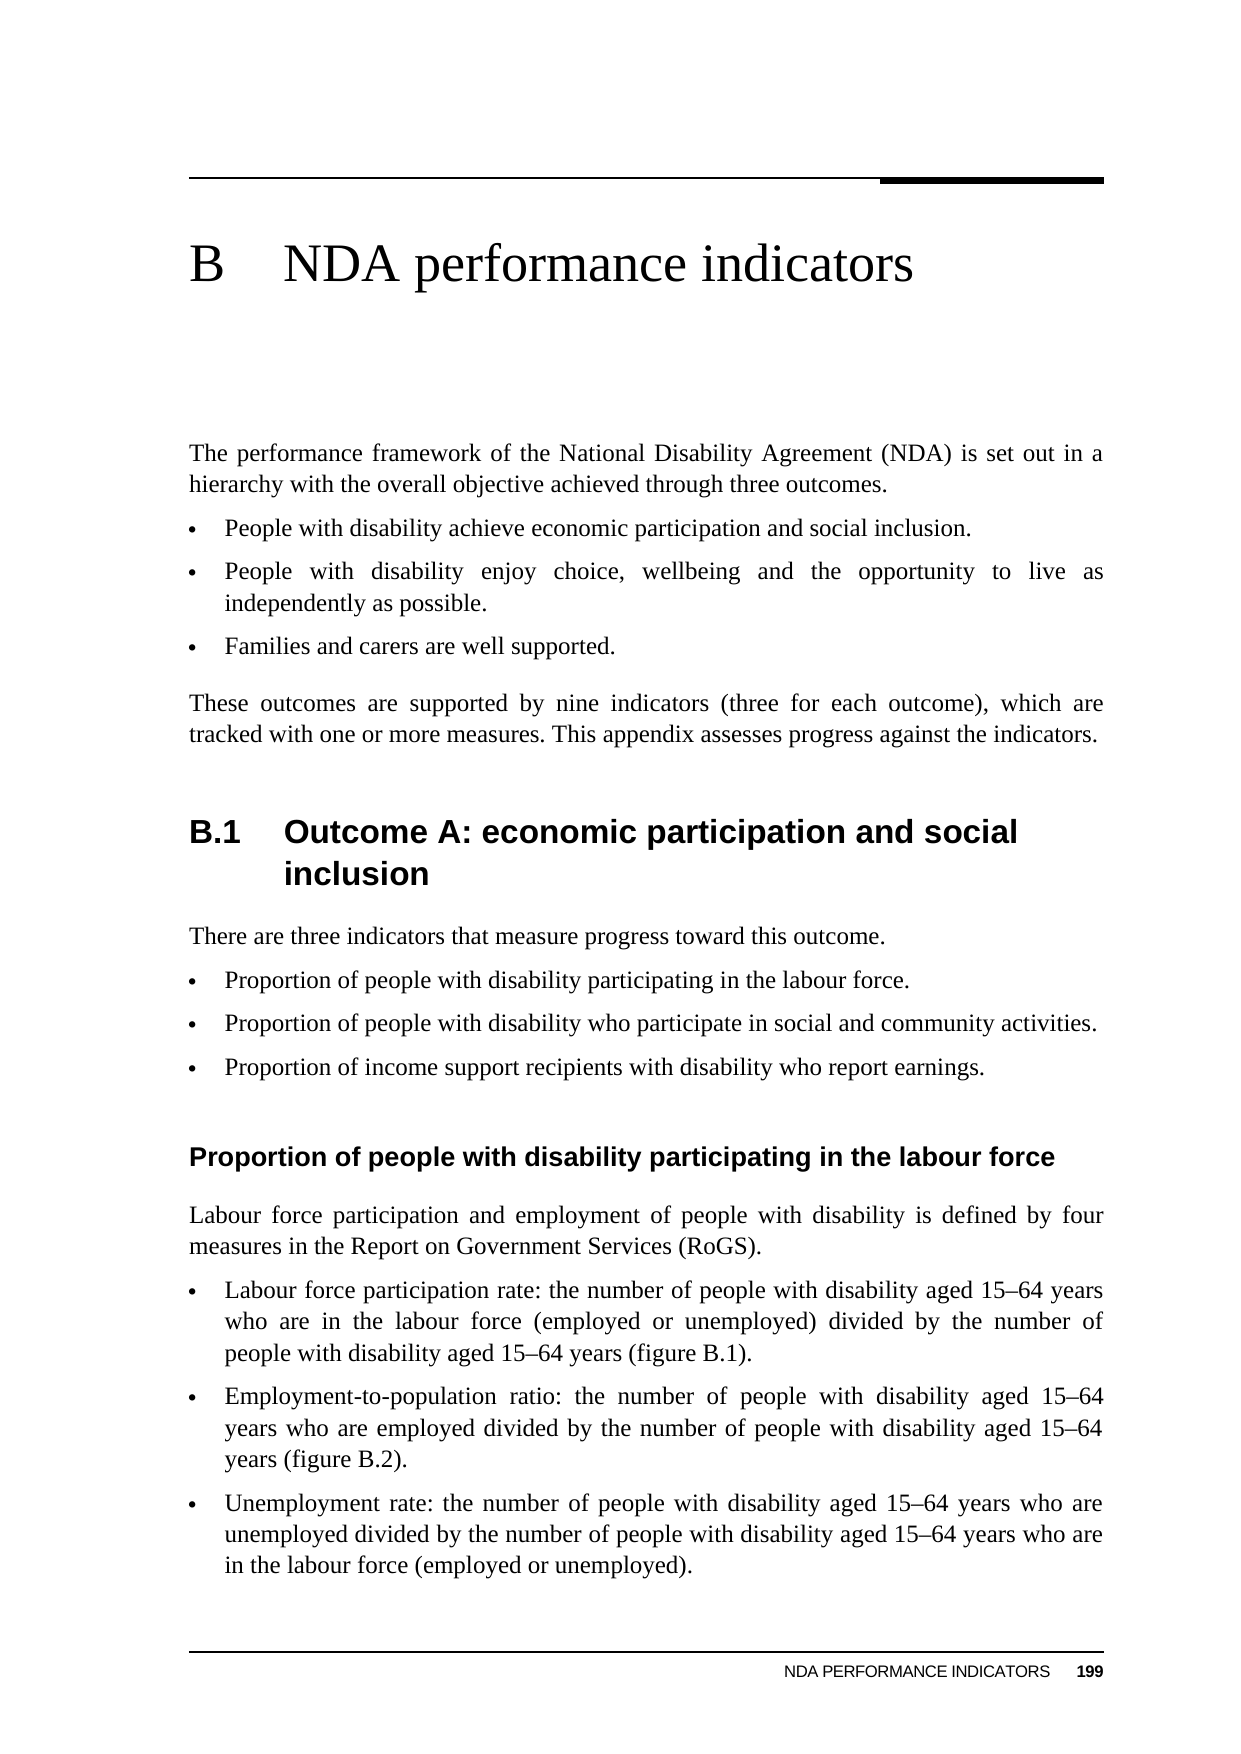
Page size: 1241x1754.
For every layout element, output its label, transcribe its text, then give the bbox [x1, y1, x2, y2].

list Proportion of people with disability participating in the labour force. [189, 962, 1104, 993]
subtitle Proportion of people with disability participating in the labour force [189, 1139, 1104, 1173]
subtitle B NDA performance indicators [189, 231, 1104, 293]
list Labour force participation rate: the number of people with disability aged 15–64 years who are in the labour force (employed or unemployed) divided by the number of people with disability aged 15–64 years (figure B.1). [189, 1273, 1104, 1366]
text Labour force participation and employment of people with disability is defined by four measures in the Report on Government Services (RoGS). [189, 1198, 1104, 1260]
list Employment-to-population ratio: the number of people with disability aged 15–64 years who are employed divided by the number of people with disability aged 15–64 years (figure B.2). [189, 1379, 1104, 1473]
list Proportion of people with disability who participate in social and community activities. [189, 1006, 1104, 1037]
list Proportion of income support recipients with disability who report earnings. [189, 1050, 1104, 1081]
list Families and carers are well supported. [189, 629, 1104, 660]
text There are three indicators that measure progress toward this outcome. [189, 918, 1104, 950]
list People with disability enjoy choice, wellbeing and the opportunity to live as independently as possible. [189, 554, 1104, 616]
text The performance framework of the National Disability Agreement (NDA) is set out in a hierarchy with the overall objective achieved through three outcomes. [189, 435, 1104, 498]
subtitle B.1 Outcome A: economic participation and social inclusion [189, 810, 1104, 893]
list Unemployment rate: the number of people with disability aged 15–64 years who are unemployed divided by the number of people with disability aged 15–64 years who are in the labour force (employed or unemployed). [189, 1485, 1104, 1579]
list People with disability achieve economic participation and social inclusion. [189, 510, 1104, 541]
text These outcomes are supported by nine indicators (three for each outcome), which are tracked with one or more measures. This appendix assesses progress against the indicators. [189, 685, 1104, 748]
